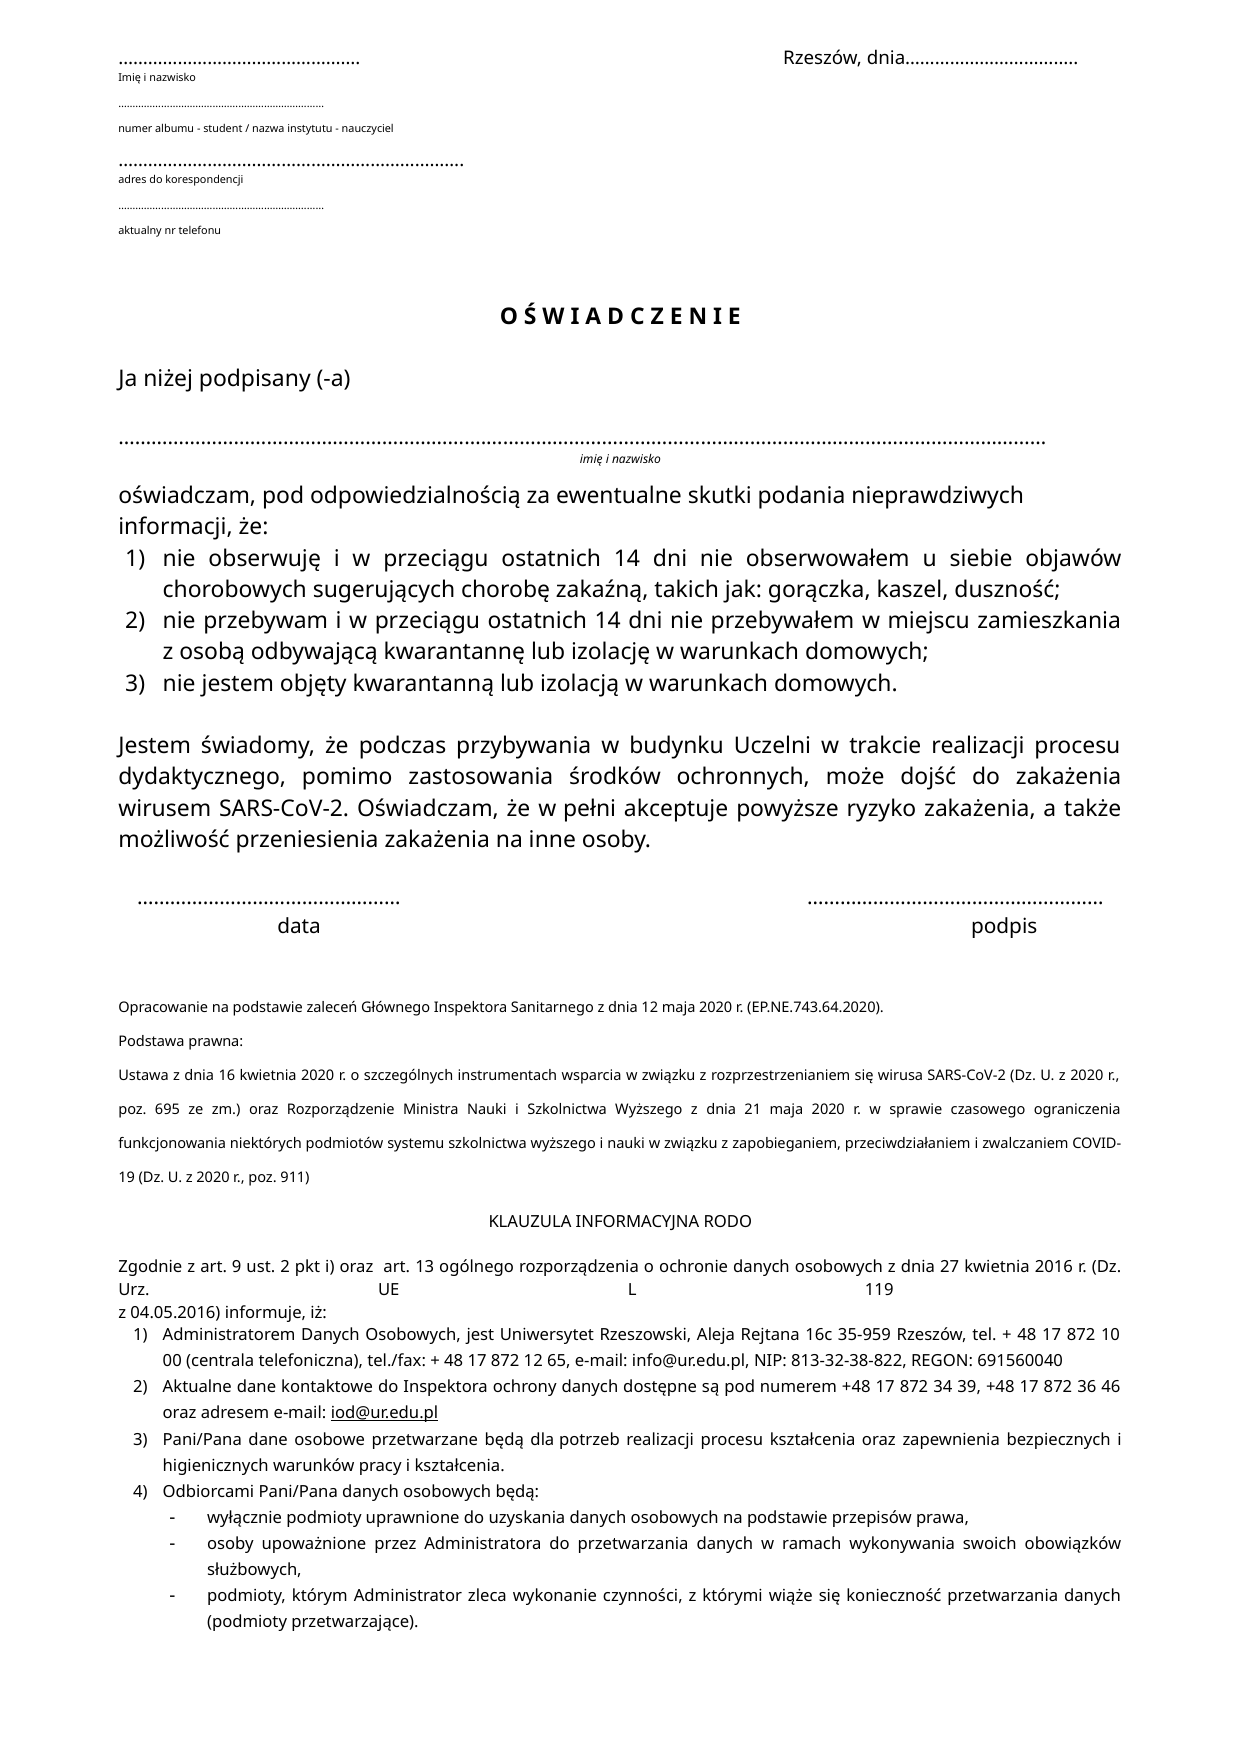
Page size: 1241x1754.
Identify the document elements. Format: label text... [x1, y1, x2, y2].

text …………………………………………. Rzeszów, dnia…………………………….. [118, 44, 1122, 70]
subtitle Podstawa prawna: [118, 1016, 1122, 1051]
list nie obserwuję i w przeciągu ostatnich 14 dni nie obserwowałem u siebie objawów chorobowych sugerujących chorobę zakaźną, takich jak: gorączka, kaszel, duszność; [125, 541, 1122, 604]
text ……………………………………………………………… [118, 197, 1122, 223]
text Ja niżej podpisany (-a) [118, 362, 1122, 393]
text numer albumu - student / nazwa instytutu - nauczyciel [118, 121, 1122, 146]
text aktualny nr telefonu [118, 223, 1122, 248]
text ……………………………………………………………… [118, 95, 1122, 121]
text Ustawa z dnia 16 kwietnia 2020 r. o szczególnych instrumentach wsparcia w związku z rozprzestrzenianiem się wirusa SARS-CoV-2 (Dz. U. z 2020 r., poz. 695 ze zm.) oraz Rozporządzenie Ministra Nauki i Szkolnictwa Wyższego z dnia 21 maja 2020 r. w sprawie czasowego ograniczenia funkcjonowania niektórych podmiotów systemu szkolnictwa wyższego i nauki w związku z zapobieganiem, przeciwdziałaniem i zwalczaniem COVID-19 (Dz. U. z 2020 r., poz. 911) [118, 1051, 1122, 1187]
text O Ś W I A D C Z E N I E [118, 299, 1122, 331]
list Odbiorcami Pani/Pana danych osobowych będą: [133, 1479, 1122, 1502]
text imię i nazwisko [118, 451, 1122, 479]
text oświadczam, pod odpowiedzialnością za ewentualne skutki podania nieprawdziwych informacji, że: [118, 479, 1122, 541]
list Administratorem Danych Osobowych, jest Uniwersytet Rzeszowski, Aleja Rejtana 16c 35-959 Rzeszów, tel. + 48 17 872 10 00 (centrala telefoniczna), tel./fax: + 48 17 872 12 65, e-mail: info@ur.edu.pl, NIP: 813-32-38-822, REGON: 691560040 [133, 1323, 1122, 1372]
list nie przebywam i w przeciągu ostatnich 14 dni nie przebywałem w miejscu zamieszkania z osobą odbywającą kwarantannę lub izolację w warunkach domowych; [125, 604, 1122, 666]
text Zgodnie z art. 9 ust. 2 pkt i) oraz art. 13 ogólnego rozporządzenia o ochronie danych osobowych z dnia 27 kwietnia 2016 r. (Dz. Urz. UE L 119 z 04.05.2016) informuje, iż: [118, 1255, 1122, 1323]
text ……………………………………………………………. [118, 146, 1122, 172]
list wyłącznie podmioty uprawnione do uzyskania danych osobowych na podstawie przepisów prawa, [169, 1505, 1122, 1528]
list osoby upoważnione przez Administratora do przetwarzania danych w ramach wykonywania swoich obowiązków służbowych, [169, 1531, 1122, 1580]
text Opracowanie na podstawie zaleceń Głównego Inspektora Sanitarnego z dnia 12 maja 2020 r. (EP.NE.743.64.2020). [118, 982, 1122, 1016]
text data podpis [118, 911, 1122, 939]
list Aktualne dane kontaktowe do Inspektora ochrony danych dostępne są pod numerem +48 17 872 34 39, +48 17 872 36 46 oraz adresem e-mail: iod@ur.edu.pl [133, 1375, 1122, 1424]
list podmioty, którym Administrator zleca wykonanie czynności, z którymi wiąże się konieczność przetwarzania danych (podmioty przetwarzające). [169, 1583, 1122, 1632]
text ………………………………………………………….………………………………………………………………………………………… [118, 422, 1122, 451]
text adres do korespondencji [118, 172, 1122, 197]
text KLAUZULA INFORMACYJNA RODO [189, 1209, 1051, 1232]
list Pani/Pana dane osobowe przetwarzane będą dla potrzeb realizacji procesu kształcenia oraz zapewnienia bezpiecznych i higienicznych warunków pracy i kształcenia. [133, 1427, 1122, 1476]
text Imię i nazwisko [118, 70, 1122, 95]
text Jestem świadomy, że podczas przybywania w budynku Uczelni w trakcie realizacji procesu dydaktycznego, pomimo zastosowania środków ochronnych, może dojść do zakażenia wirusem SARS-CoV-2. Oświadczam, że w pełni akceptuje powyższe ryzyko zakażenia, a także możliwość przeniesienia zakażenia na inne osoby. [118, 729, 1122, 854]
list nie jestem objęty kwarantanną lub izolacją w warunkach domowych. [125, 666, 1122, 698]
text ………………………………………… ……………………………………………… [118, 882, 1122, 911]
